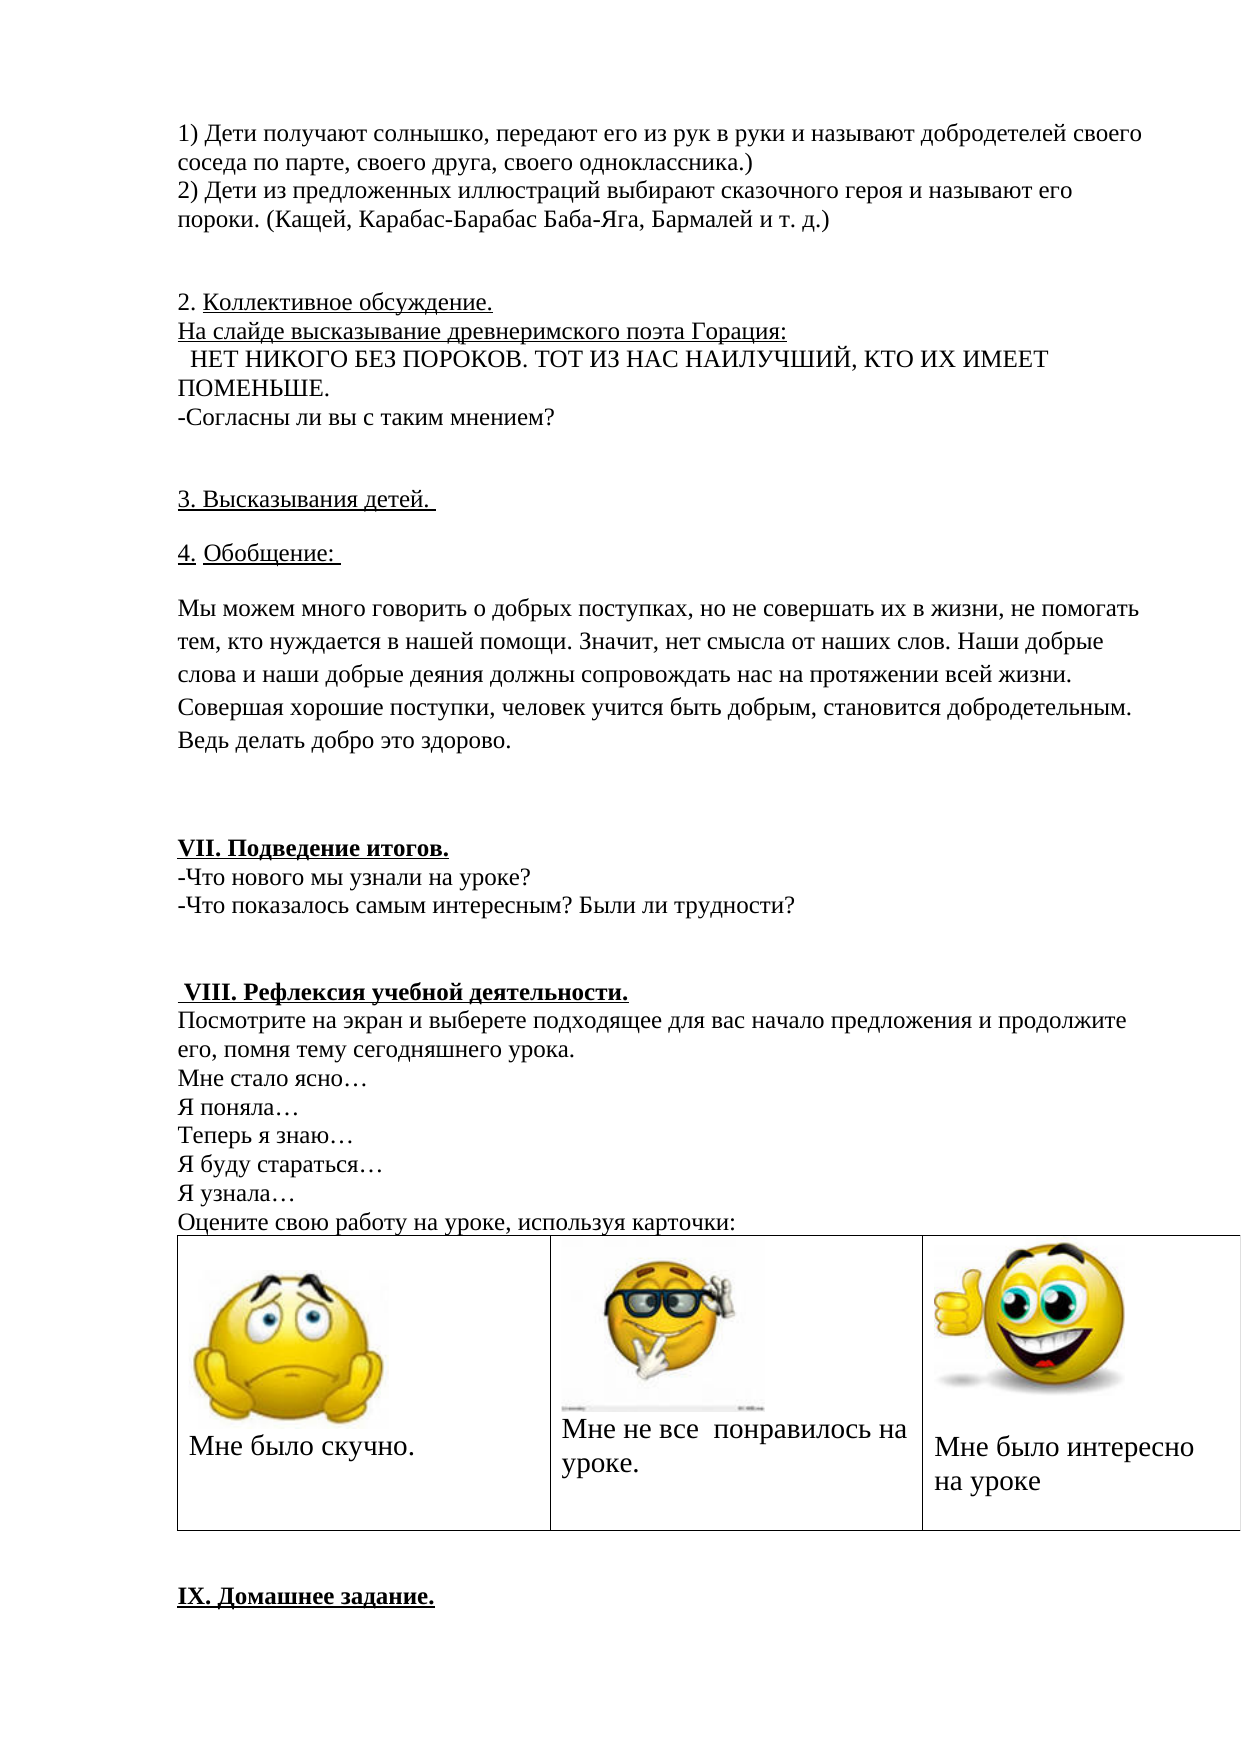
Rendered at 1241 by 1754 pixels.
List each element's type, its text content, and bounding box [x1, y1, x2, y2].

text Я поняла… [177, 1092, 1152, 1120]
text -Что показалось самым интересным? Были ли трудности? [177, 890, 1152, 919]
text VIII. Рефлексия учебной деятельности. [177, 977, 1152, 1005]
text Посмотрите на экран и выберете подходящее для вас начало предложения и продолжите его, помня тему сегодняшнего урока. [177, 1005, 1152, 1063]
text 3. Высказывания детей. [177, 484, 1152, 513]
picture [561, 1236, 765, 1412]
text 4. Обобщение: [177, 538, 1152, 567]
text Я буду стараться… [177, 1149, 1152, 1178]
text VII. Подведение итогов. [177, 833, 1152, 862]
text -Согласны ли вы с таким мнением? [177, 402, 1152, 431]
text Мы можем много говорить о добрых поступках, но не совершать их в жизни, не помогать тем, кто нуждается в нашей помощи. Значит, нет смысла от наших слов. Наши добрые слова и наши добрые деяния должны сопровождать нас на протяжении всей жизни. Совершая хорошие поступки, человек учится быть добрым, становится добродетельным. Ведь делать добро это здорово. [177, 593, 1152, 754]
table_header Мне было скучно. [178, 1236, 550, 1530]
text Мне стало ясно… [177, 1063, 1152, 1092]
text НЕТ НИКОГО БЕЗ ПОРОКОВ. ТОТ ИЗ НАС НАИЛУЧШИЙ, КТО ИХ ИМЕЕТ ПОМЕНЬШЕ. [177, 344, 1152, 402]
text Я узнала… [177, 1178, 1152, 1207]
text 2) Дети из предложенных иллюстраций выбирают сказочного героя и называют его пороки. (Кащей, Карабас-Барабас Баба-Яга, Бармалей и т. д.) [177, 176, 1152, 233]
picture [188, 1270, 389, 1429]
table_header Мне не все понравилось на уроке. [551, 1236, 922, 1530]
text Теперь я знаю… [177, 1120, 1152, 1149]
text На слайде высказывание древнеримского поэта Горация: [177, 316, 1152, 344]
picture [934, 1236, 1125, 1396]
table_header Мне было интересно на уроке [923, 1236, 1240, 1530]
text IX. Домашнее задание. [177, 1581, 1152, 1610]
text -Что нового мы узнали на уроке? [177, 862, 1152, 890]
text 2. Коллективное обсуждение. [177, 287, 1152, 316]
text Оцените свою работу на уроке, используя карточки: [177, 1207, 1152, 1235]
text 1) Дети получают солнышко, передают его из рук в руки и называют добродетелей своего соседа по парте, своего друга, своего одноклассника.) [177, 118, 1152, 176]
